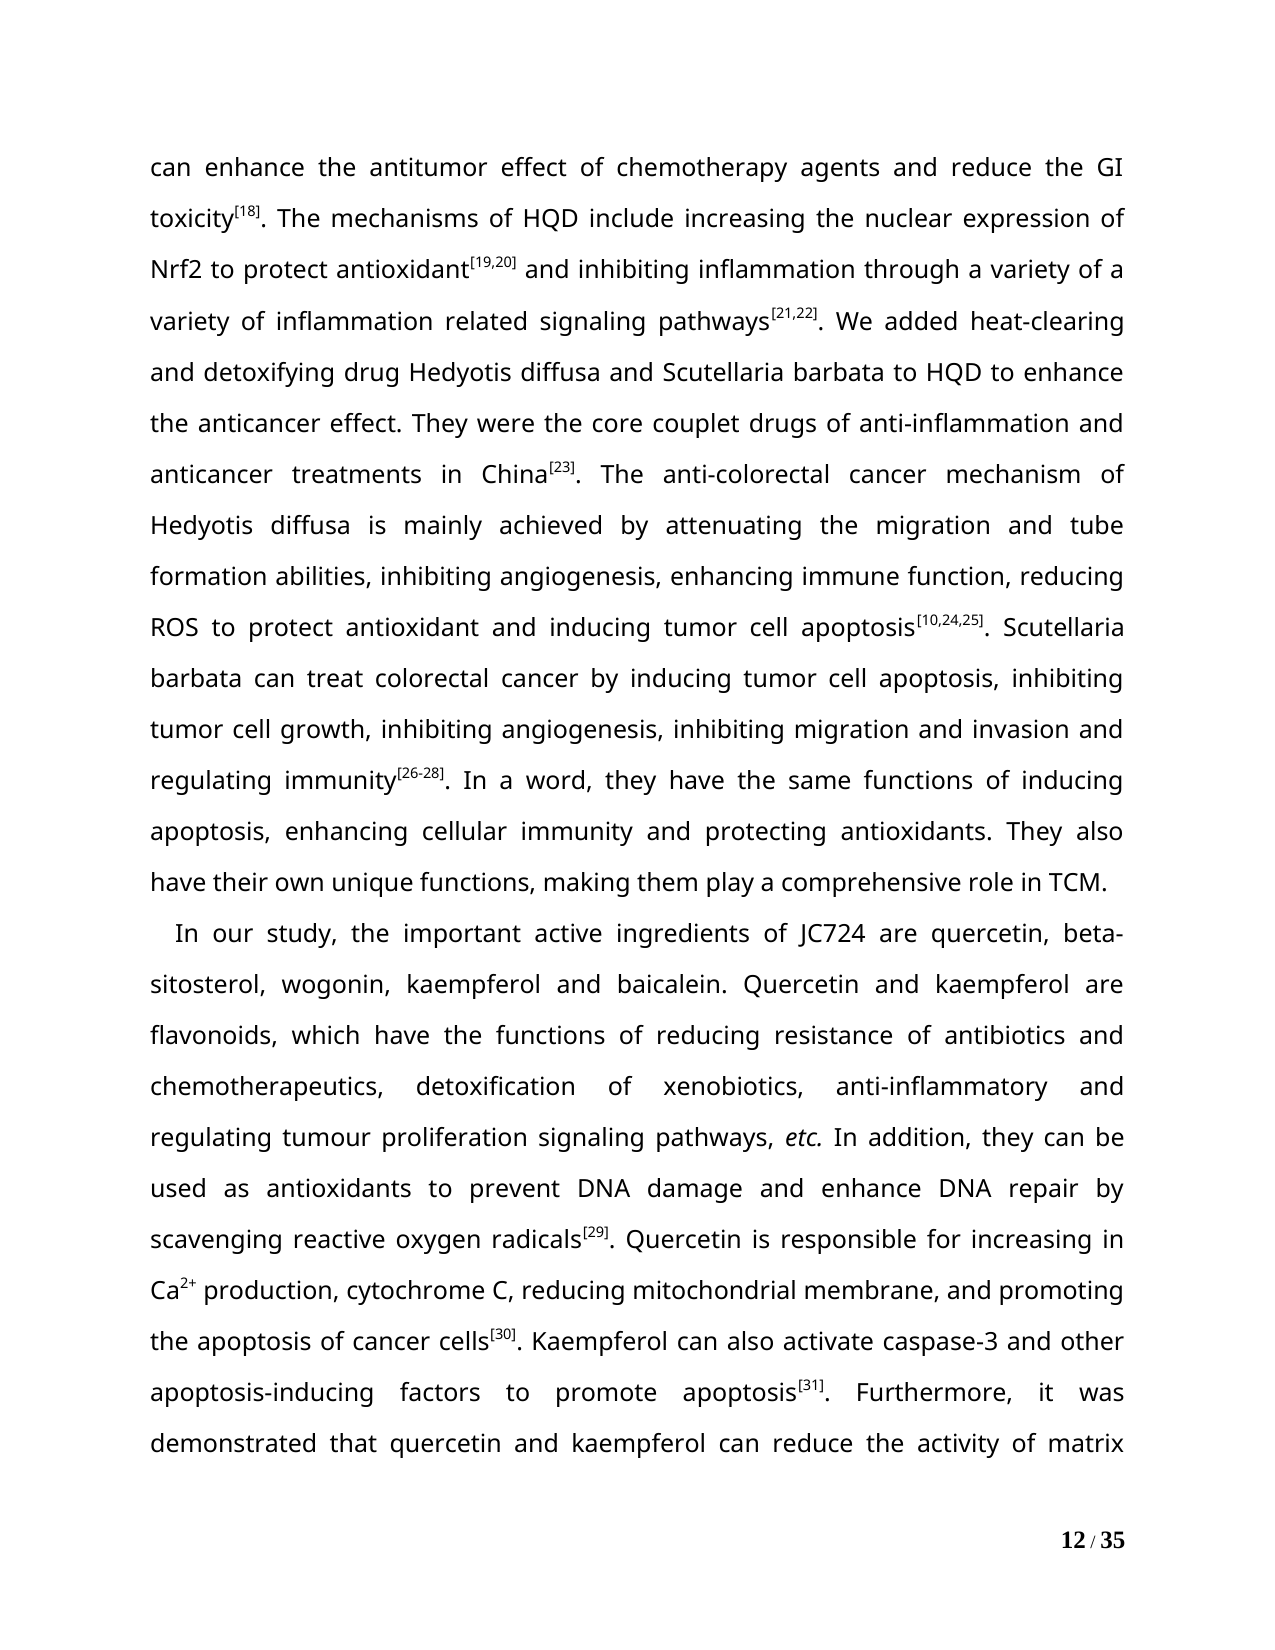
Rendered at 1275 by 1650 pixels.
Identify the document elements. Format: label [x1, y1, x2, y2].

text [150, 150, 1125, 899]
text [150, 916, 1125, 1460]
